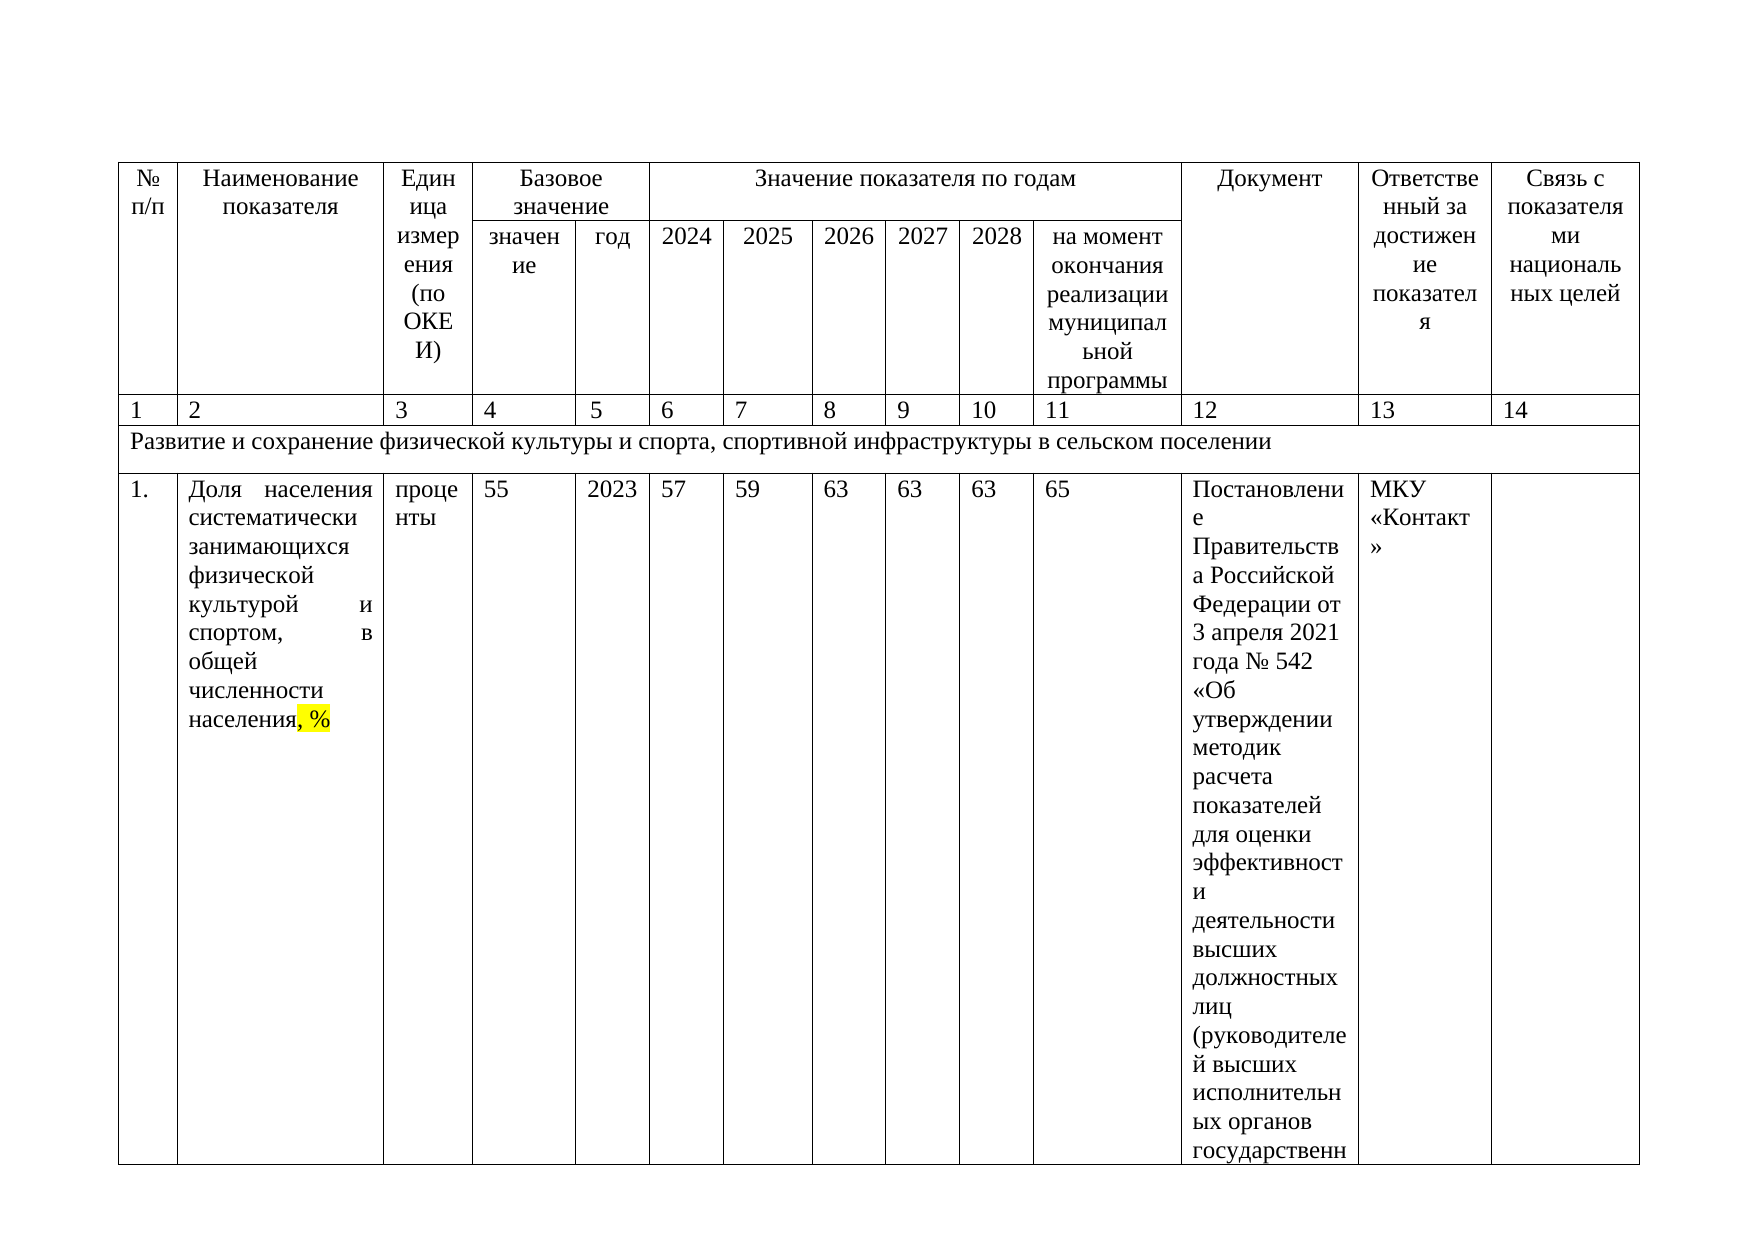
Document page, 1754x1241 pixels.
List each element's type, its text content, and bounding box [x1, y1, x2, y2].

table_cell 12 [1182, 395, 1358, 425]
table_cell 63 [960, 474, 1033, 1164]
table_cell 2025 [724, 221, 812, 394]
table_cell 2027 [886, 221, 959, 394]
table_cell 2024 [650, 221, 723, 394]
table_cell 10 [960, 395, 1033, 425]
table_cell 4 [473, 395, 575, 425]
table_cell 57 [650, 474, 723, 1164]
table_header Связь с показателями национальных целей [1492, 163, 1639, 394]
table_cell 2026 [813, 221, 885, 394]
table_cell 2023 [576, 474, 649, 1164]
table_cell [178, 474, 383, 1164]
table_cell 1. [119, 474, 177, 1164]
table_cell 8 [813, 395, 885, 425]
table_cell проценты [384, 474, 472, 1164]
table_cell Развитие и сохранение физической культуры и спорта, спортивной инфраструктуры в сельском поселении [119, 426, 1639, 473]
table_cell МКУ «Контакт» [1359, 474, 1491, 1164]
table_cell 63 [886, 474, 959, 1164]
table_header Значение показателя по годам [650, 163, 1181, 220]
table_header Документ [1182, 163, 1358, 394]
table_cell 65 [1034, 474, 1181, 1164]
table_header Наименование показателя [178, 163, 383, 394]
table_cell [1182, 474, 1358, 1164]
table_header Базовое значение [473, 163, 649, 220]
table_cell 14 [1492, 395, 1639, 425]
table_cell 13 [1359, 395, 1491, 425]
table_cell 55 [473, 474, 575, 1164]
table_cell значение [473, 221, 575, 394]
table_cell 3 [384, 395, 472, 425]
table_cell 11 [1034, 395, 1181, 425]
table_cell 2 [178, 395, 383, 425]
table_cell 2028 [960, 221, 1033, 394]
table_cell [1492, 474, 1639, 1164]
table_cell 9 [886, 395, 959, 425]
table_cell год [576, 221, 649, 394]
table_cell 7 [724, 395, 812, 425]
table_header Ответственный за достижение показателя [1359, 163, 1491, 394]
table_header Единица измерения (по ОКЕИ) [384, 163, 472, 394]
table_cell 6 [650, 395, 723, 425]
table_cell 63 [813, 474, 885, 1164]
table_cell на момент окончания реализации муниципальной программы [1034, 221, 1181, 394]
table_cell 59 [724, 474, 812, 1164]
table_cell 5 [576, 395, 649, 425]
table_cell 1 [119, 395, 177, 425]
table_header № п/п [119, 163, 177, 394]
